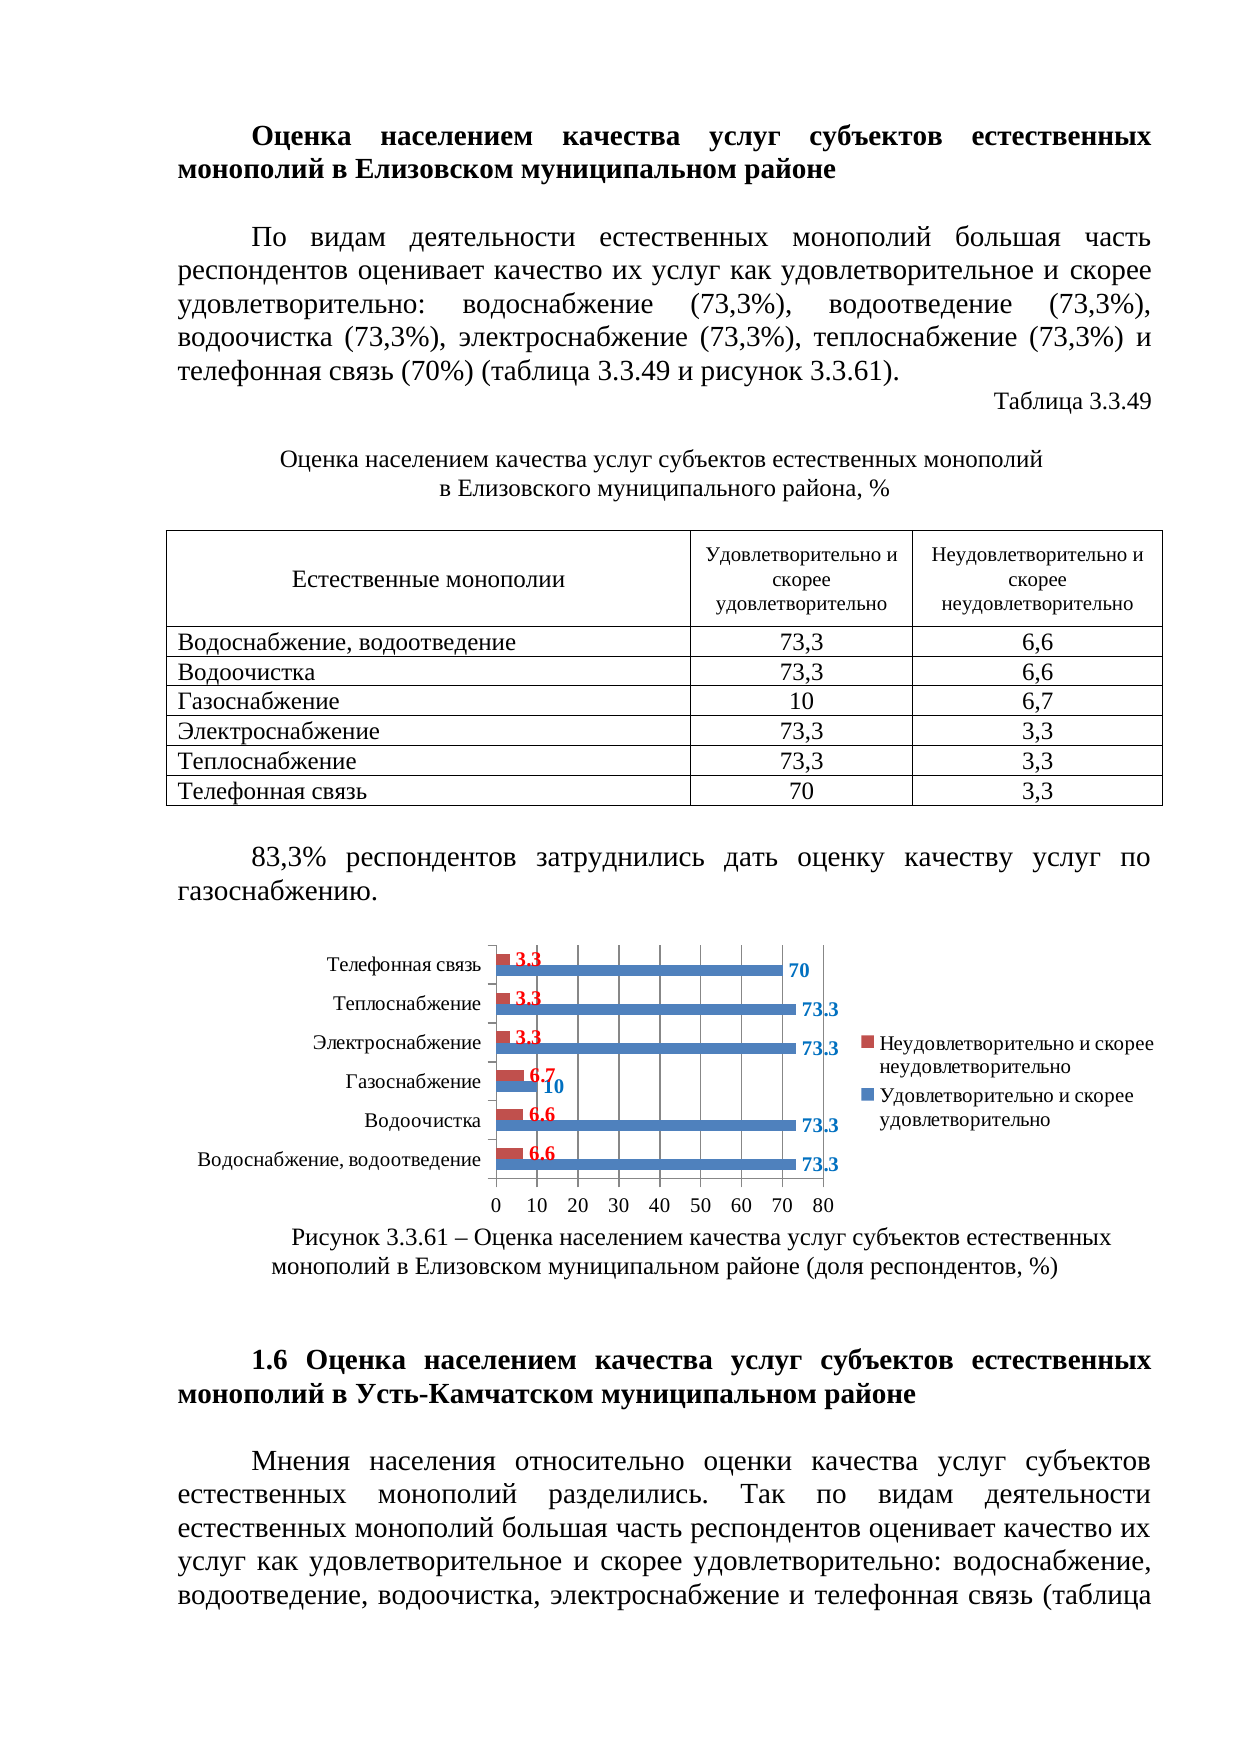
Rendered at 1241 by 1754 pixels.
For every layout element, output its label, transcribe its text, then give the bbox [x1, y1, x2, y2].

table_cell 10 [691, 686, 912, 715]
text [177, 1443, 1152, 1611]
table_cell 3,3 [913, 776, 1162, 804]
table_cell 6,7 [913, 686, 1162, 715]
text Рисунок 3.3.61 – Оценка населением качества услуг субъектов естественных монополий в Елизовском муниципальном районе (доля респондентов, %) [177, 1223, 1152, 1280]
table_cell 70 [691, 776, 912, 804]
table_cell Водоочистка [167, 657, 690, 685]
table_cell Газоснабжение [167, 686, 690, 715]
table_header Естественные монополии [167, 531, 690, 626]
table_cell 73,3 [691, 716, 912, 745]
table_cell 73,3 [691, 627, 912, 656]
table_cell 6,6 [913, 657, 1162, 685]
table_cell 73,3 [691, 746, 912, 775]
text Таблица 3.3.49 [177, 386, 1152, 415]
table_header Удовлетворительно и скорее удовлетворительно [691, 531, 912, 626]
text 1.6 Оценка населением качества услуг субъектов естественных монополий в Усть-Камчатском муниципальном районе [177, 1342, 1152, 1409]
table_cell 3,3 [913, 746, 1162, 775]
table_cell 73,3 [691, 657, 912, 685]
table_cell Водоснабжение, водоотведение [167, 627, 690, 656]
table_cell Электроснабжение [167, 716, 690, 745]
text 83,3% респондентов затруднились дать оценку качеству услуг по газоснабжению. [177, 839, 1152, 906]
table_cell 6,6 [913, 627, 1162, 656]
table_cell Телефонная связь [167, 776, 690, 804]
table_cell 3,3 [913, 716, 1162, 745]
text Оценка населением качества услуг субъектов естественных монополий в Елизовском муниципальном районе [177, 118, 1152, 185]
text По видам деятельности естественных монополий большая часть респондентов оценивает качество их услуг как удовлетворительное и скорее удовлетворительно: водоснабжение (73,3%), водоотведение (73,3%), водоочистка (73,3%), электроснабжение (73,3%), теплоснабжение (73,3%) и телефонная связь (70%) (таблица 3.3.49 и рисунок 3.3.61). [177, 219, 1152, 386]
text Оценка населением качества услуг субъектов естественных монополий в Елизовского муниципального района, % [177, 444, 1152, 501]
table_cell Теплоснабжение [167, 746, 690, 775]
table_header Неудовлетворительно и скорее неудовлетворительно [913, 531, 1162, 626]
